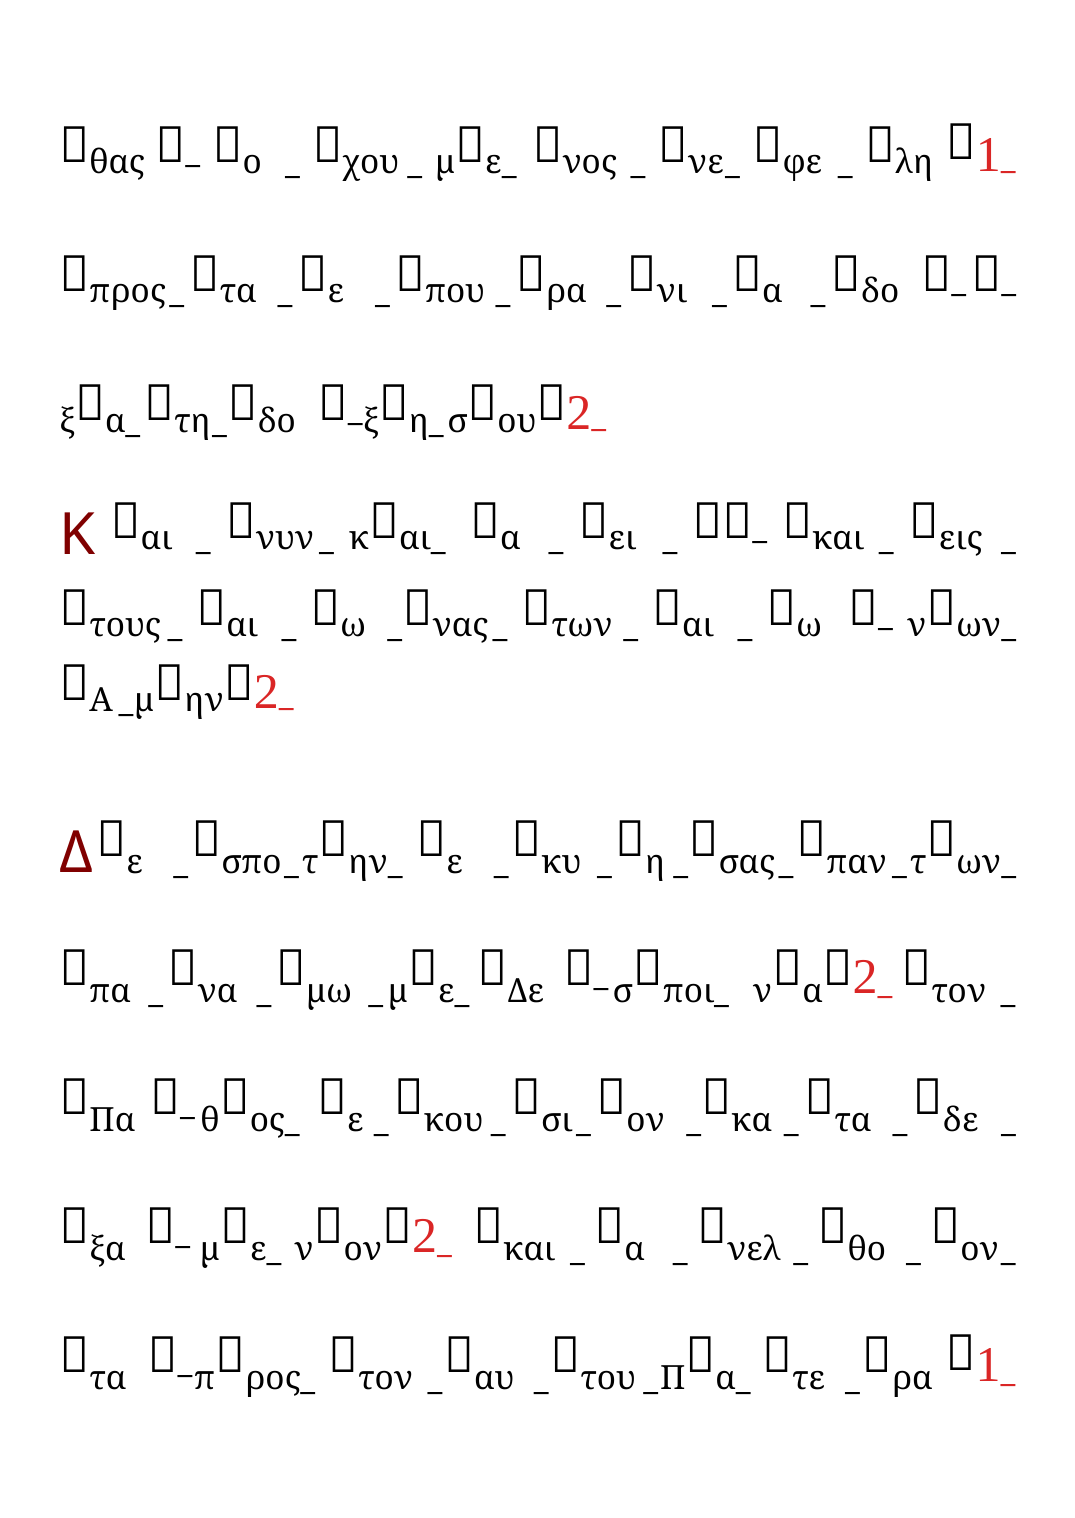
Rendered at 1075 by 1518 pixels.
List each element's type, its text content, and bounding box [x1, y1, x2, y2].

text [59, 753, 1016, 1398]
text Κ αι_ νυν_ και_ α_ ει_ _ και_ εις_ τους_ αι_ ω_.νας_ των_ αι_ ω_ νων_ Α_ μην_ [59, 476, 1016, 723]
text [59, 59, 1016, 447]
